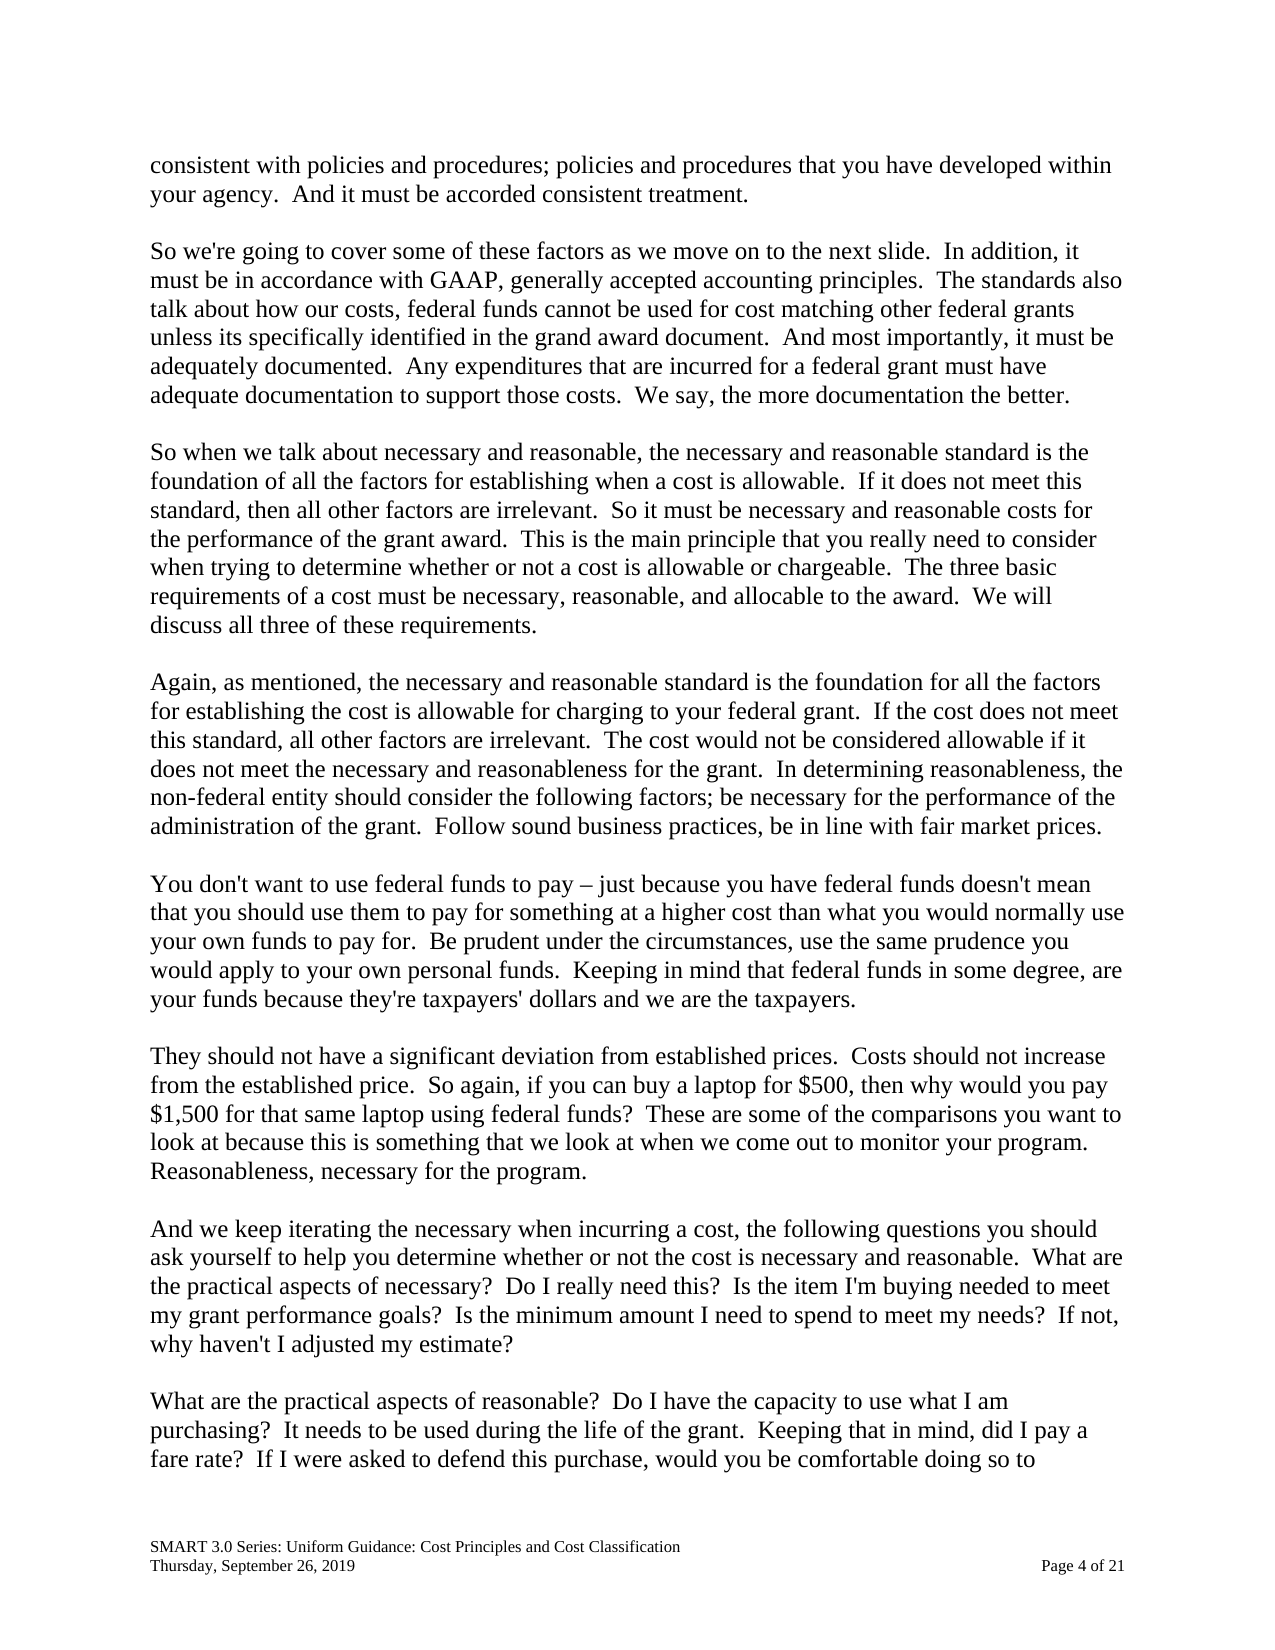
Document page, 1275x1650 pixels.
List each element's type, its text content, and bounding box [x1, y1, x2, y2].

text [150, 150, 1125, 207]
text They should not have a significant deviation from established prices. Costs should not increase from the established price. So again, if you can buy a laptop for $500, then why would you pay $1,500 for that same laptop using federal funds? These are some of the comparisons you want to look at because this is something that we look at when we come out to monitor your program. Reasonableness, necessary for the program. [150, 1041, 1125, 1185]
text So we're going to cover some of these factors as we move on to the next slide. In addition, it must be in accordance with GAAP, generally accepted accounting principles. The standards also talk about how our costs, federal funds cannot be used for cost matching other federal grants unless its specifically identified in the grand award document. And most importantly, it must be adequately documented. Any expenditures that are incurred for a federal grant must have adequate documentation to support those costs. We say, the more documentation the better. [150, 236, 1125, 409]
text And we keep iterating the necessary when incurring a cost, the following questions you should ask yourself to help you determine whether or not the cost is necessary and reasonable. What are the practical aspects of necessary? Do I really need this? Is the item I'm buying needed to meet my grant performance goals? Is the minimum amount I need to spend to meet my needs? If not, why haven't I adjusted my estimate? [150, 1214, 1125, 1357]
text So when we talk about necessary and reasonable, the necessary and reasonable standard is the foundation of all the factors for establishing when a cost is allowable. If it does not meet this standard, then all other factors are irrelevant. So it must be necessary and reasonable costs for the performance of the grant award. This is the main principle that you really need to consider when trying to determine whether or not a cost is allowable or chargeable. The three basic requirements of a cost must be necessary, reasonable, and allocable to the award. We will discuss all three of these requirements. [150, 437, 1125, 639]
text You don't want to use federal funds to pay – just because you have federal funds doesn't mean that you should use them to pay for something at a higher cost than what you would normally use your own funds to pay for. Be prudent under the circumstances, use the same prudence you would apply to your own personal funds. Keeping in mind that federal funds in some degree, are your funds because they're taxpayers' dollars and we are the taxpayers. [150, 869, 1125, 1012]
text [150, 1386, 1125, 1472]
text Again, as mentioned, the necessary and reasonable standard is the foundation for all the factors for establishing the cost is allowable for charging to your federal grant. If the cost does not meet this standard, all other factors are irrelevant. The cost would not be considered allowable if it does not meet the necessary and reasonableness for the grant. In determining reasonableness, the non-federal entity should consider the following factors; be necessary for the performance of the administration of the grant. Follow sound business practices, be in line with fair market prices. [150, 667, 1125, 840]
